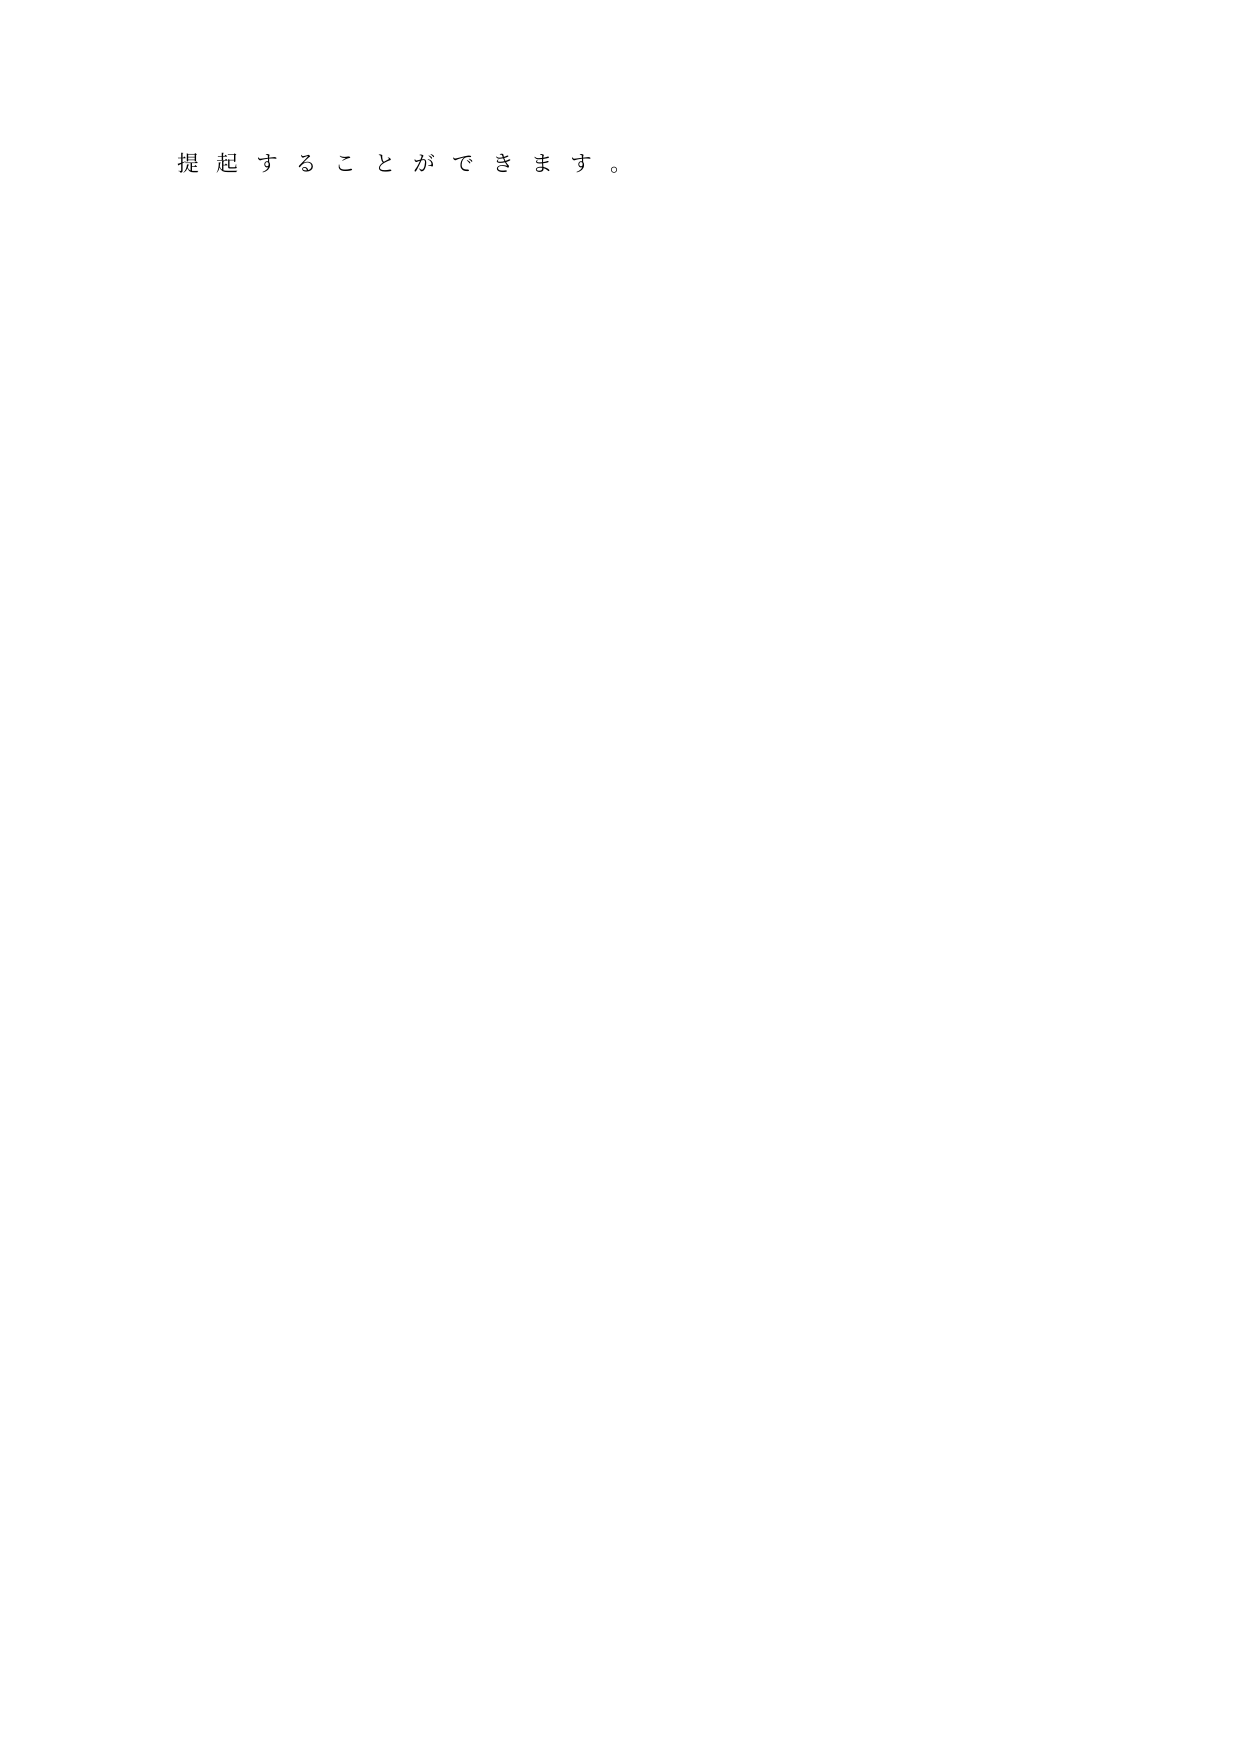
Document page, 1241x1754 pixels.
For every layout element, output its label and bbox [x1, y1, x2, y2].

text [138, 132, 1102, 192]
